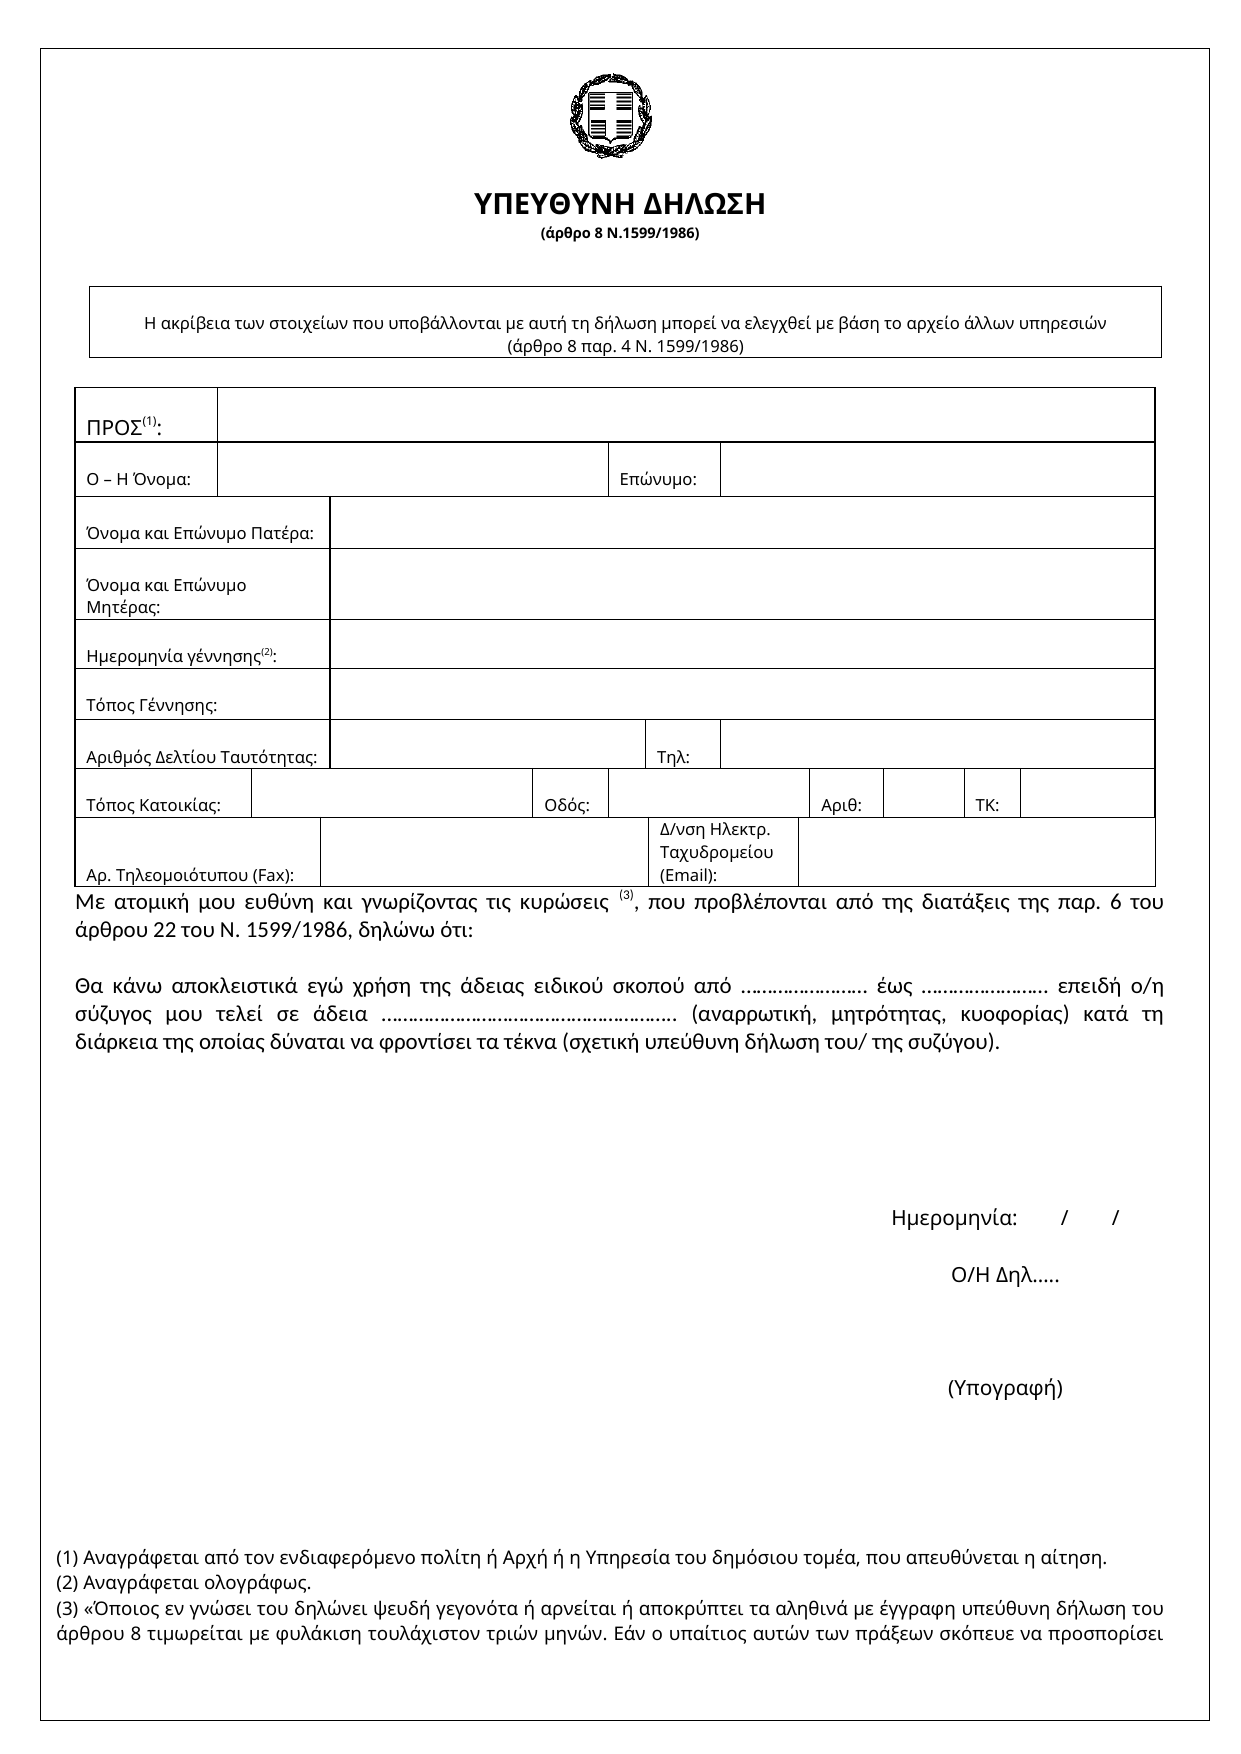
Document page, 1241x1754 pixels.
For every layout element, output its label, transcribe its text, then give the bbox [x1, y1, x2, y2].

table_cell Τόπος Γέννησης: [76, 669, 329, 719]
text Θα κάνω αποκλειστικά εγώ χρήση της άδειας ειδικού σκοπού από …………………… έως …………………… επειδή ο/η σύζυγος μου τελεί σε άδεια ……………………………………………….. (αναρρωτική, μητρότητας, κυοφορίας) κατά τη διάρκεια της οποίας δύναται να φροντίσει τα τέκνα (σχετική υπεύθυνη δήλωση του/ της συζύγου). [75, 971, 1165, 1055]
table_cell Όνομα και Επώνυμο Πατέρα: [76, 497, 329, 547]
text Με ατομική μου ευθύνη και γνωρίζοντας τις κυρώσεις (3), που προβλέπονται από της διατάξεις της παρ. 6 του άρθρου 22 του Ν. 1599/1986, δηλώνω ότι: [75, 887, 1165, 943]
table_cell [721, 443, 1154, 496]
table_cell Τηλ: [646, 720, 720, 768]
table_cell [331, 497, 1154, 547]
table_cell [799, 818, 1155, 886]
table_cell Όνομα και Επώνυμο Μητέρας: [76, 549, 329, 619]
table_cell [721, 720, 1154, 768]
table_cell [331, 620, 1154, 668]
table_cell [331, 669, 1154, 719]
table_header [218, 388, 1154, 441]
subtitle ΥΠΕΥΘΥΝΗ ΔΗΛΩΣΗ [75, 183, 1165, 223]
table_cell Οδός: [533, 769, 608, 817]
table_cell Επώνυμο: [609, 443, 720, 496]
table_cell [1021, 769, 1154, 817]
table_cell [884, 769, 964, 817]
table_cell Ο – Η Όνομα: [76, 443, 217, 496]
table_cell Αρ. Τηλεομοιότυπου (Fax): [76, 818, 320, 886]
picture [567, 72, 654, 160]
table_cell Αριθμός Δελτίου Ταυτότητας: [76, 720, 329, 768]
text (Υπογραφή) [843, 1373, 1168, 1402]
table_cell [218, 443, 608, 496]
table_cell Ημερομηνία γέννησης(2): [76, 620, 329, 668]
table_cell Δ/νση Ηλεκτρ. Ταχυδρομείου (Εmail): [649, 818, 798, 886]
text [56, 1595, 1165, 1646]
table_cell [609, 769, 809, 817]
text (1) Αναγράφεται από τον ενδιαφερόμενο πολίτη ή Αρχή ή η Υπηρεσία του δημόσιου τομέα, που απευθύνεται η αίτηση. [56, 1544, 1165, 1569]
table_cell Αριθ: [810, 769, 883, 817]
table_cell Τόπος Κατοικίας: [76, 769, 251, 817]
table_cell [321, 818, 648, 886]
subtitle (άρθρο 8 Ν.1599/1986) [75, 223, 1165, 257]
table_header ΠΡΟΣ(1): [76, 388, 217, 441]
text Ημερομηνία: / / [843, 1203, 1168, 1231]
table_cell [331, 549, 1154, 619]
table_cell [252, 769, 532, 817]
text (2) Αναγράφεται ολογράφως. [56, 1569, 1165, 1595]
table_cell [331, 720, 645, 768]
table_header Η ακρίβεια των στοιχείων που υποβάλλονται με αυτή τη δήλωση μπορεί να ελεγχθεί με βάση το αρχείο άλλων υπηρεσιών (άρθρο 8 παρ. 4 Ν. 1599/1986) [90, 287, 1161, 357]
text Ο/H Δηλ….. [843, 1260, 1168, 1288]
table_cell ΤΚ: [965, 769, 1020, 817]
